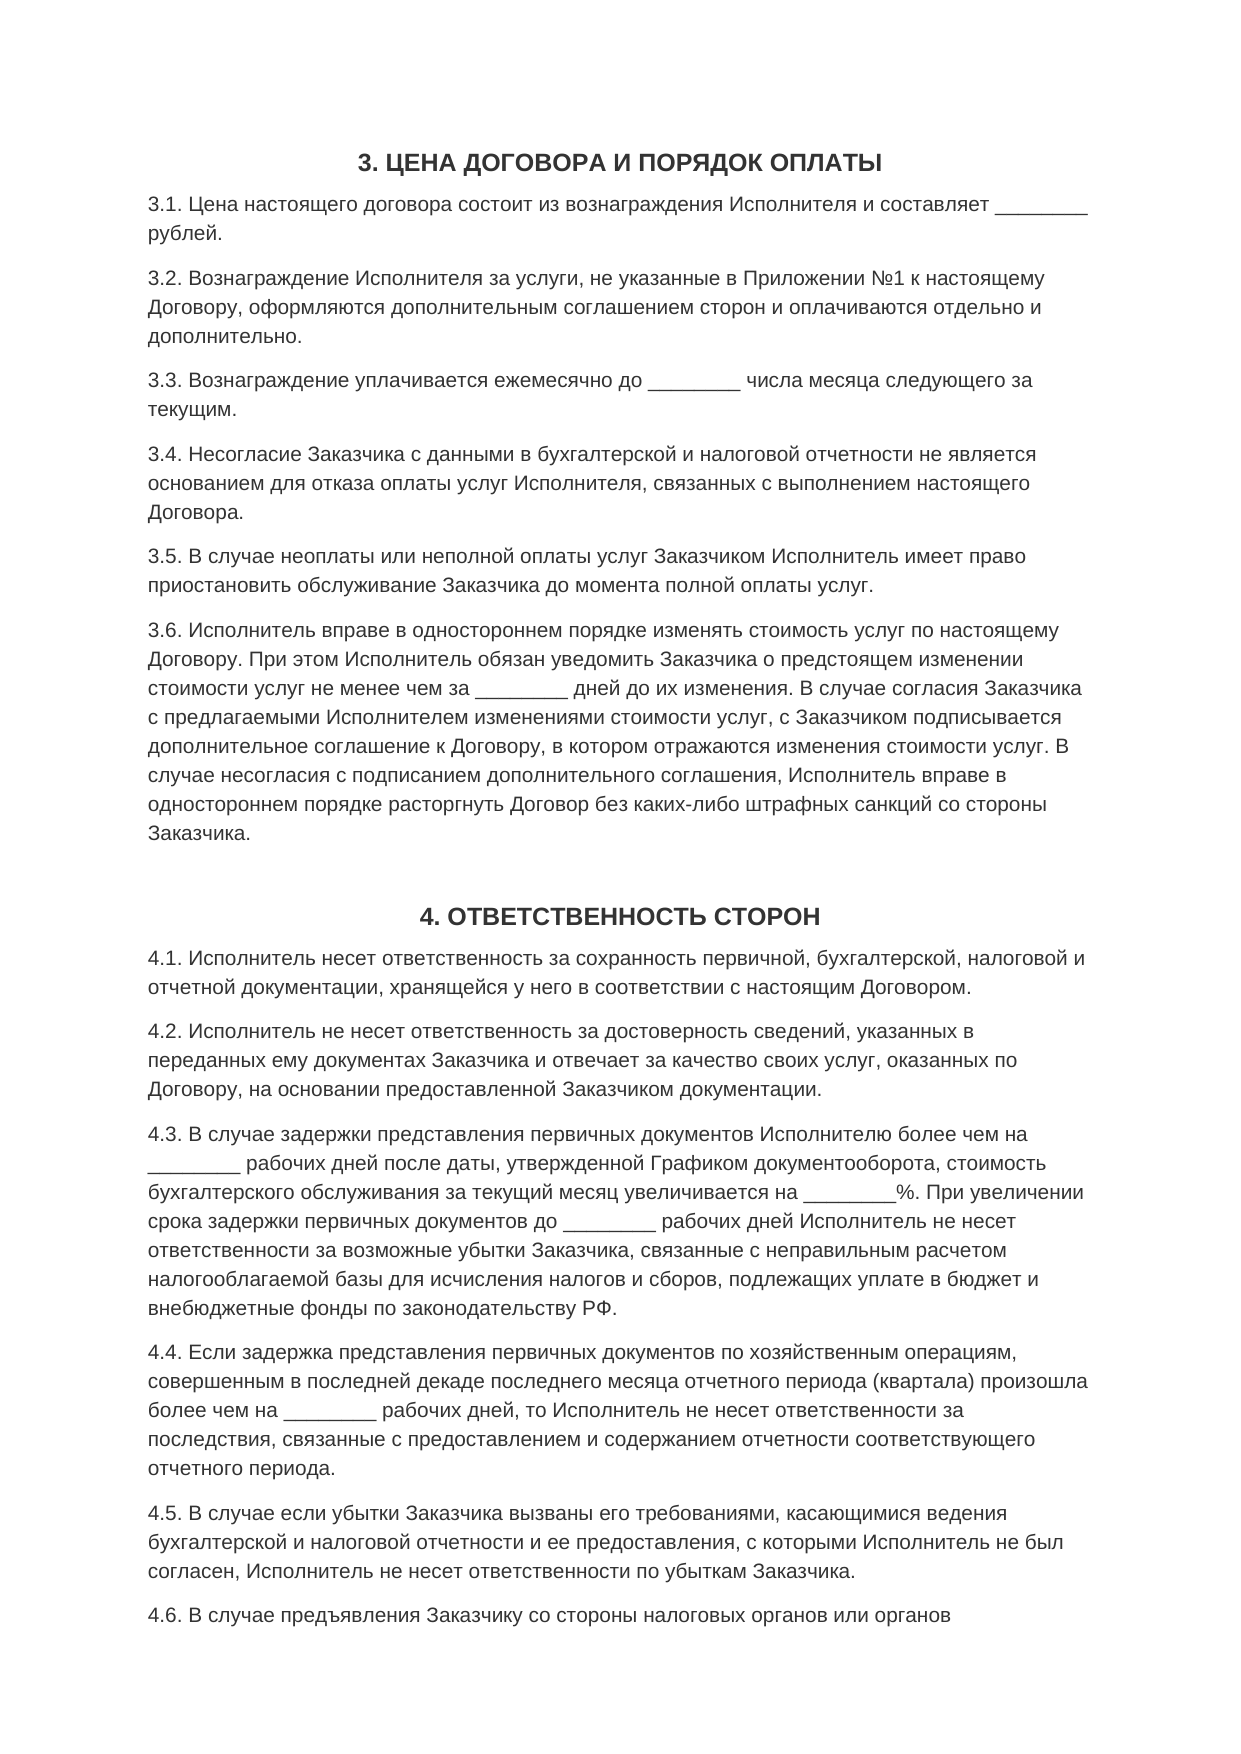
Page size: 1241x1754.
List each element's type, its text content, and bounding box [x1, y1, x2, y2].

text 3.6. Исполнитель вправе в одностороннем порядке изменять стоимость услуг по настоящему Договору. При этом Исполнитель обязан уведомить Заказчика о предстоящем изменении стоимости услуг не менее чем за ________ дней до их изменения. В случае согласия Заказчика с предлагаемыми Исполнителем изменениями стоимости услуг, с Заказчиком подписывается дополнительное соглашение к Договору, в котором отражаются изменения стоимости услуг. В случае несогласия с подписанием дополнительного соглашения, Исполнитель вправе в одностороннем порядке расторгнуть Договор без каких-либо штрафных санкций со стороны Заказчика. [148, 618, 1092, 844]
text 3.2. Вознаграждение Исполнителя за услуги, не указанные в Приложении №1 к настоящему Договору, оформляются дополнительным соглашением сторон и оплачиваются отдельно и дополнительно. [148, 266, 1092, 347]
text 3.3. Вознаграждение уплачивается ежемесячно до ________ числа месяца следующего за текущим. [148, 368, 1092, 421]
text 3.5. В случае неоплаты или неполной оплаты услуг Заказчиком Исполнитель имеет право приостановить обслуживание Заказчика до момента полной оплаты услуг. [148, 544, 1092, 597]
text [148, 1603, 1092, 1627]
text 3. ЦЕНА ДОГОВОРА И ПОРЯДОК ОПЛАТЫ [148, 148, 1092, 176]
text 4.5. В случае если убытки Заказчика вызваны его требованиями, касающимися ведения бухгалтерской и налоговой отчетности и ее предоставления, с которыми Исполнитель не был согласен, Исполнитель не несет ответственности по убыткам Заказчика. [148, 1501, 1092, 1582]
text 4.2. Исполнитель не несет ответственность за достоверность сведений, указанных в переданных ему документах Заказчика и отвечает за качество своих услуг, оказанных по Договору, на основании предоставленной Заказчиком документации. [148, 1019, 1092, 1101]
text 4.1. Исполнитель несет ответственность за сохранность первичной, бухгалтерской, налоговой и отчетной документации, хранящейся у него в соответствии с настоящим Договором. [148, 946, 1092, 999]
text 4.3. В случае задержки представления первичных документов Исполнителю более чем на ________ рабочих дней после даты, утвержденной Графиком документооборота, стоимость бухгалтерского обслуживания за текущий месяц увеличивается на ________%. При увеличении срока задержки первичных документов до ________ рабочих дней Исполнитель не несет ответственности за возможные убытки Заказчика, связанные с неправильным расчетом налогооблагаемой базы для исчисления налогов и сборов, подлежащих уплате в бюджет и внебюджетные фонды по законодательству РФ. [148, 1122, 1092, 1319]
text 4.4. Если задержка представления первичных документов по хозяйственным операциям, совершенным в последней декаде последнего месяца отчетного периода (квартала) произошла более чем на ________ рабочих дней, то Исполнитель не несет ответственности за последствия, связанные с предоставлением и содержанием отчетности соответствующего отчетного периода. [148, 1340, 1092, 1480]
text 3.4. Несогласие Заказчика с данными в бухгалтерской и налоговой отчетности не является основанием для отказа оплаты услуг Исполнителя, связанных с выполнением настоящего Договора. [148, 442, 1092, 523]
text 4. ОТВЕТСТВЕННОСТЬ СТОРОН [148, 901, 1092, 930]
text 3.1. Цена настоящего договора состоит из вознаграждения Исполнителя и составляет ________ рублей. [148, 192, 1092, 245]
